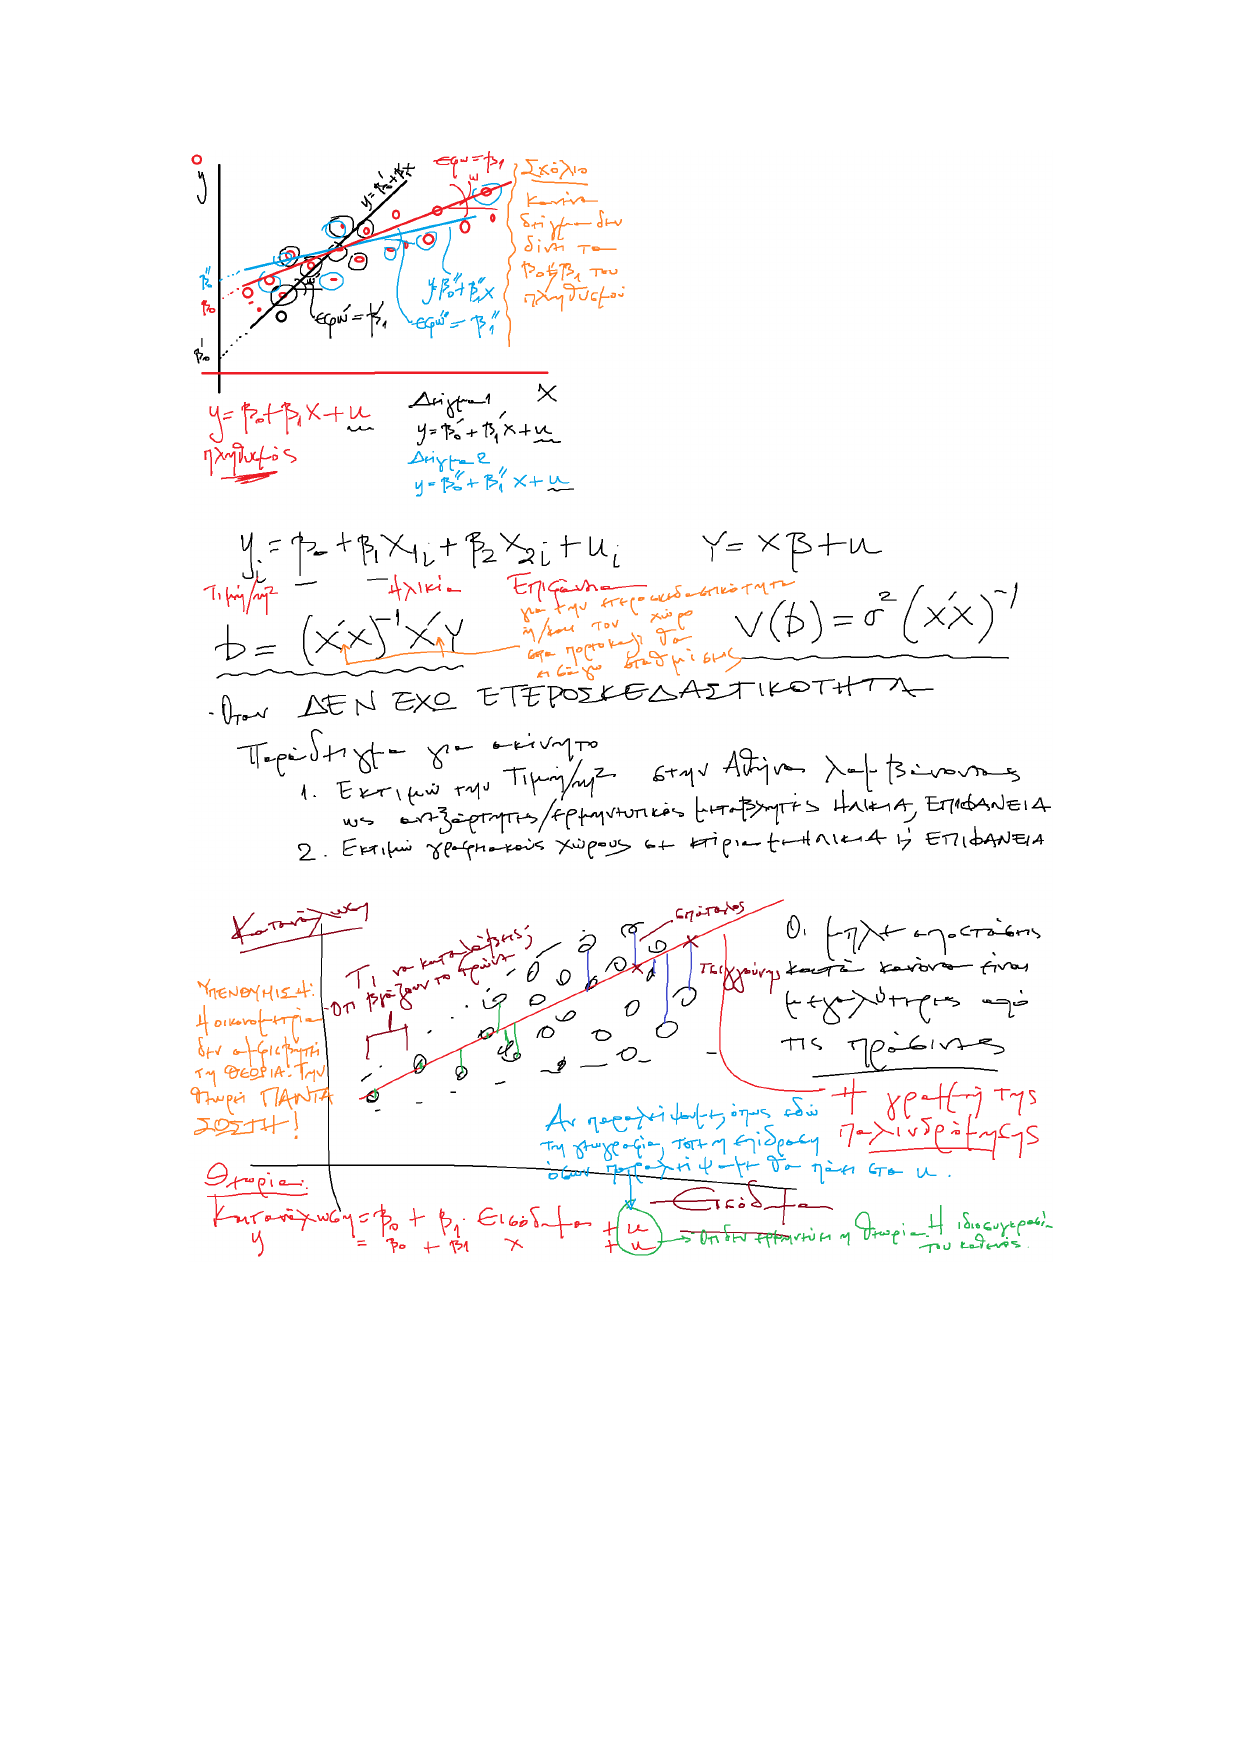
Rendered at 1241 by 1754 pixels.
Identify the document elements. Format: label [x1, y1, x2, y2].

picture [187, 892, 1053, 1262]
picture [187, 521, 1053, 891]
picture [187, 150, 1053, 520]
